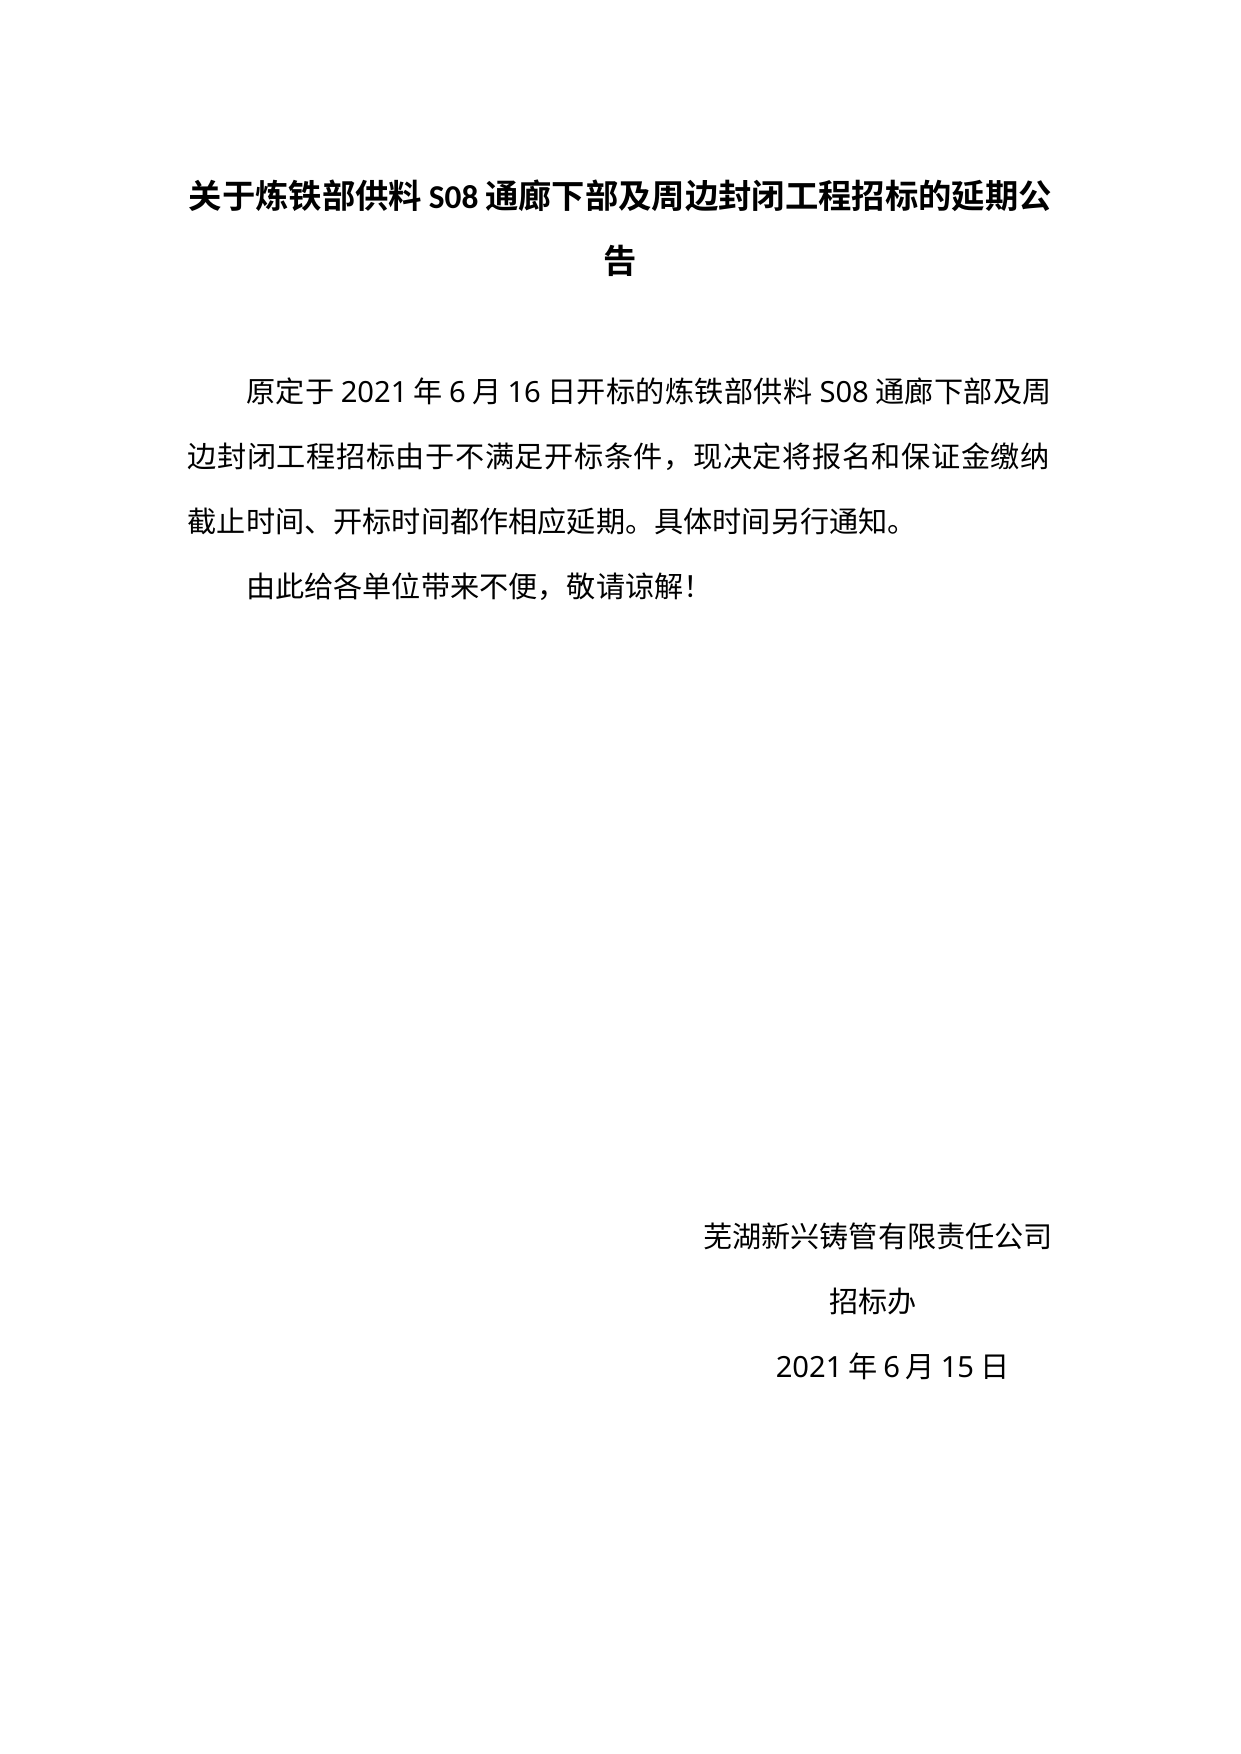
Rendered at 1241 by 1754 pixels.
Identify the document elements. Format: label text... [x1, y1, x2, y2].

text 关于炼铁部供料S08通廊下部及周边封闭工程招标的延期公告 [187, 162, 1053, 292]
text 2021年6月15日 [187, 1332, 1053, 1397]
text 原定于2021年6月16日开标的炼铁部供料S08通廊下部及周边封闭工程招标由于不满足开标条件，现决定将报名和保证金缴纳截止时间、开标时间都作相应延期。具体时间另行通知。 [187, 357, 1053, 552]
text 由此给各单位带来不便，敬请谅解！ [187, 552, 1053, 617]
text 芜湖新兴铸管有限责任公司 [187, 1202, 1053, 1267]
text 招标办 [187, 1267, 994, 1332]
